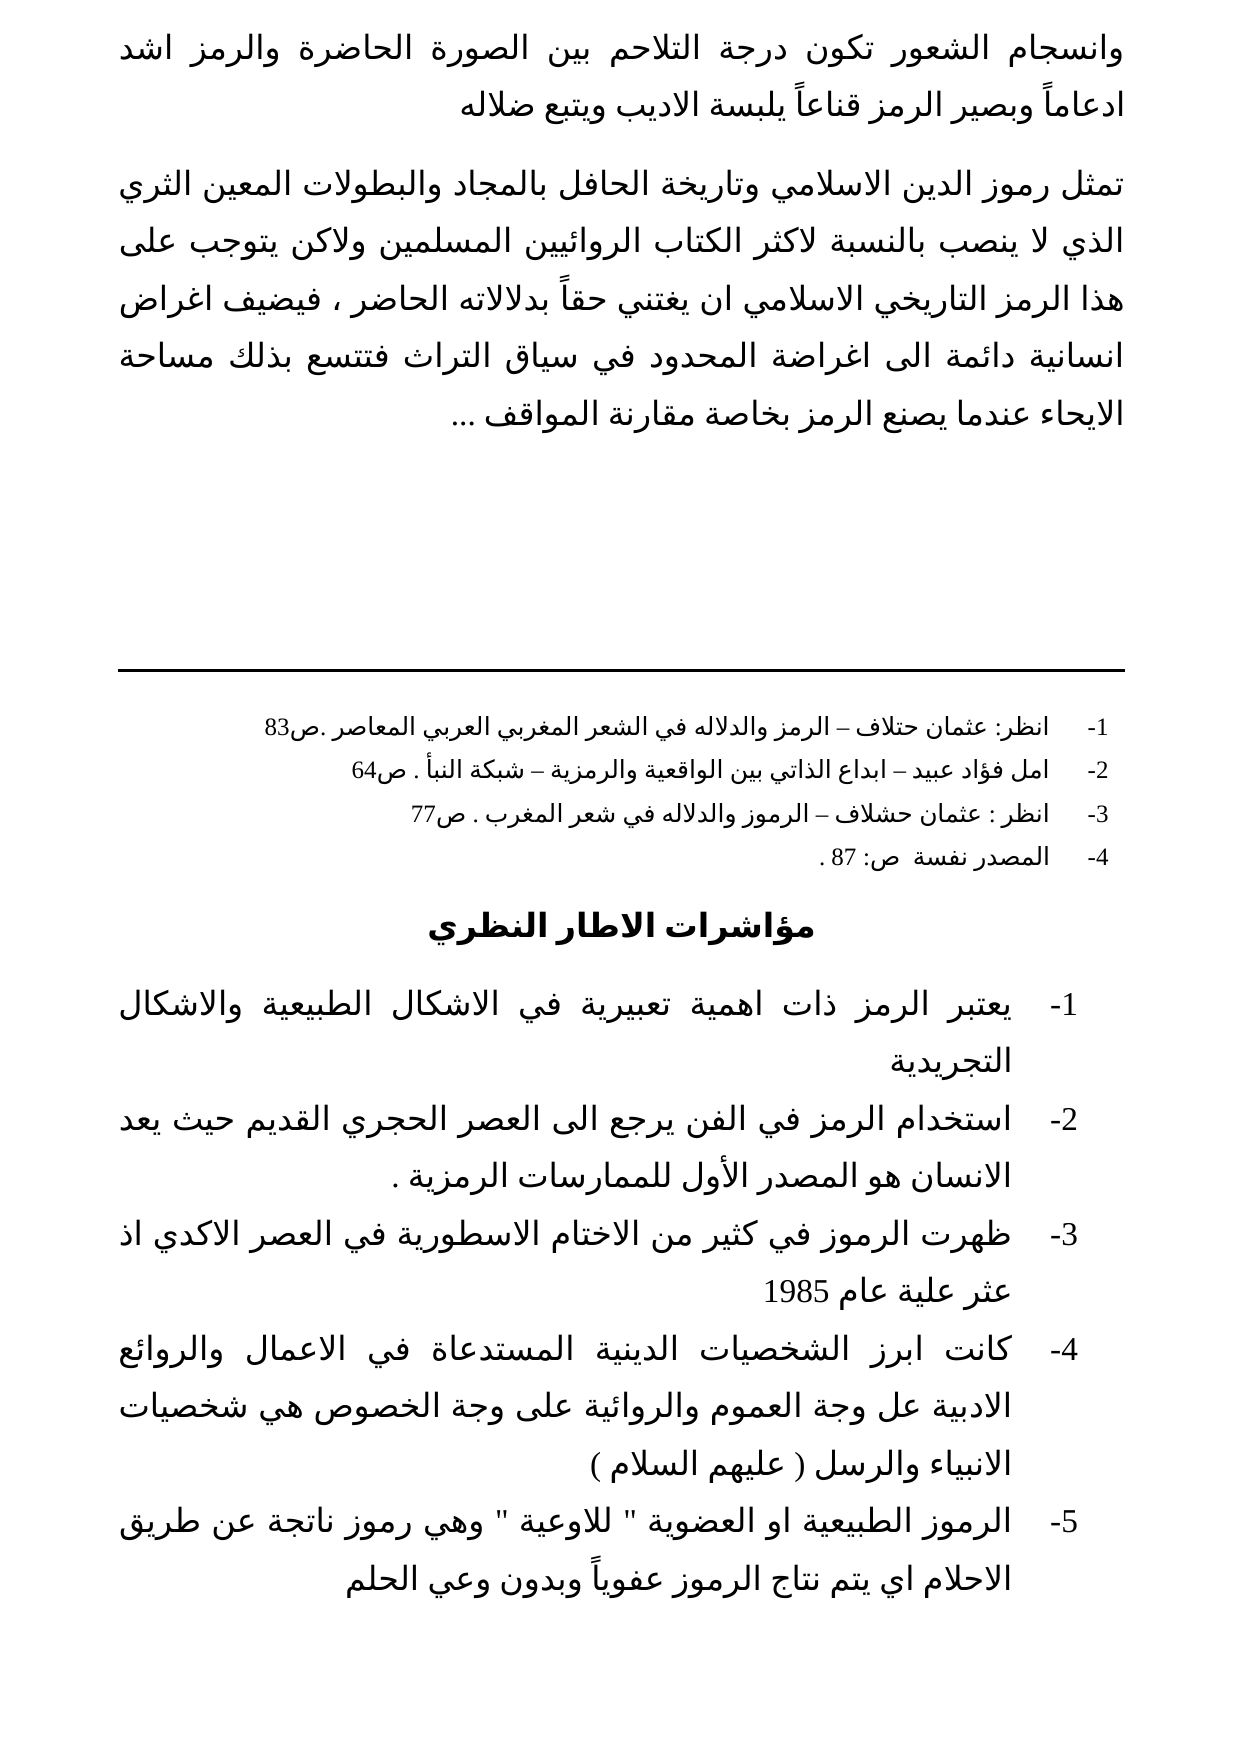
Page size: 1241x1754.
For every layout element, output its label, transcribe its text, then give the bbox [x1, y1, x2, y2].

list انظر : عثمان حشلاف – الرموز والدلاله في شعر المغرب . ص77 [118, 799, 1087, 827]
list امل فؤاد عبيد – ابداع الذاتي بين الواقعية والرمزية – شبكة النبأ . ص64 [118, 756, 1087, 784]
list يعتبر الرمز ذات اهمية تعبيرية في الاشكال الطبيعية والاشكال التجريدية [118, 984, 1050, 1080]
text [118, 28, 1125, 124]
list انظر: عثمان حتلاف – الرمز والدلاله في الشعر المغربي العربي المعاصر .ص83 [118, 712, 1087, 741]
list استخدام الرمز في الفن يرجع الى العصر الحجري القديم حيث يعد الانسان هو المصدر الأول للممارسات الرمزية . [118, 1099, 1050, 1195]
list الرموز الطبيعية او العضوية " للاوعية " وهي رموز ناتجة عن طريق الاحلام اي يتم نتاج الرموز عفوياً وبدون وعي الحلم [118, 1502, 1050, 1597]
text تمثل رموز الدين الاسلامي وتاريخة الحافل بالمجاد والبطولات المعين الثري الذي لا ينصب بالنسبة لاكثر الكتاب الروائيين المسلمين ولاكن يتوجب على هذا الرمز التاريخي الاسلامي ان يغتني حقاً بدلالاته الحاضر ، فيضيف اغراض انسانية دائمة الى اغراضة المحدود في سياق التراث فتتسع بذلك مساحة الايحاء عندما يصنع الرمز بخاصة مقارنة المواقف ... [118, 164, 1125, 432]
list ظهرت الرموز في كثير من الاختام الاسطورية في العصر الاكدي اذ عثر علية عام 1985 [118, 1214, 1050, 1310]
text مؤاشرات الاطار النظري [118, 906, 1125, 944]
list المصدر نفسة ص: 87 . [118, 842, 1087, 871]
list كانت ابرز الشخصيات الدينية المستدعاة في الاعمال والروائع الادبية عل وجة العموم والروائية على وجة الخصوص هي شخصيات الانبياء والرسل ( عليهم السلام ) [118, 1329, 1050, 1482]
